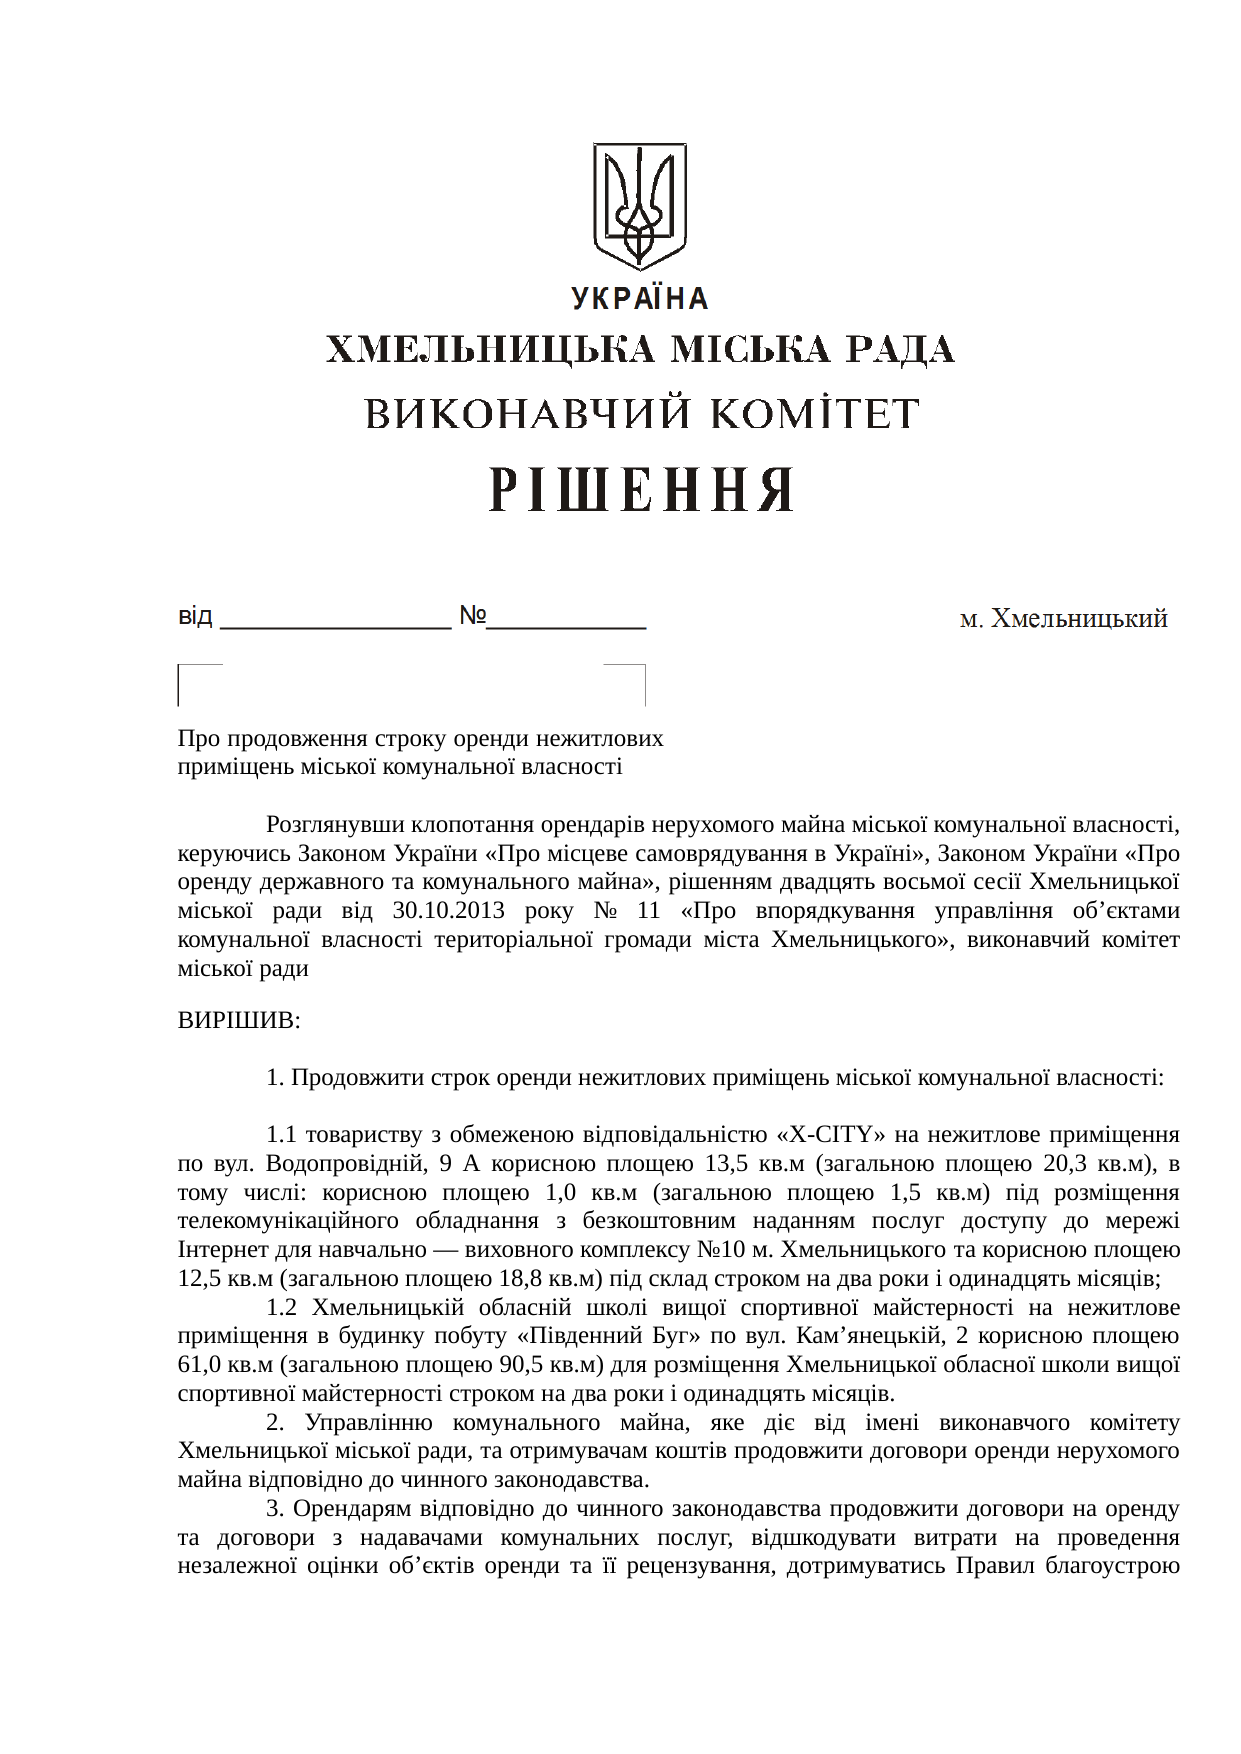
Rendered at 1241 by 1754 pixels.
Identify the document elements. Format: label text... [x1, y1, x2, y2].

text Розглянувши клопотання орендарів нерухомого майна міської комунальної власності, керуючись Законом України «Про місцеве самоврядування в Україні», Законом України «Про оренду державного та комунального майна», рішенням двадцять восьмої сесії Хмельницької міської ради від 30.10.2013 року № 11 «Про впорядкування управління об’єктами комунальної власності територіальної громади міста Хмельницького», виконавчий комітет міської ради [177, 809, 1181, 981]
text 1.2 Хмельницькій обласній школі вищої спортивної майстерності на нежитлове приміщення в будинку побуту «Південний Буг» по вул. Кам’янецькій, 2 корисною площею 61,0 кв.м (загальною площею 90,5 кв.м) для розміщення Хмельницької обласної школи вищої спортивної майстерності строком на два роки і одинадцять місяців. [177, 1292, 1181, 1407]
text 2. Управлінню комунального майна, яке діє від імені виконавчого комітету Хмельницької міської ради, та отримувачам коштів продовжити договори оренди нерухомого майна відповідно до чинного законодавства. [177, 1407, 1181, 1493]
text ВИРІШИВ: [177, 1006, 1181, 1034]
text Про продовження строку оренди нежитлових приміщень міської комунальної власності [177, 723, 664, 780]
picture [175, 140, 1169, 708]
text 1.1 товариству з обмеженою відповідальністю «X-CITY» на нежитлове приміщення по вул. Водопровідній, 9 А корисною площею 13,5 кв.м (загальною площею 20,3 кв.м), в тому числі: корисною площею 1,0 кв.м (загальною площею 1,5 кв.м) під розміщення телекомунікаційного обладнання з безкоштовним наданням послуг доступу до мережі Інтернет для навчально — виховного комплексу №10 м. Хмельницького та корисною площею 12,5 кв.м (загальною площею 18,8 кв.м) під склад строком на два роки і одинадцять місяців; [177, 1119, 1181, 1292]
text 1. Продовжити строк оренди нежитлових приміщень міської комунальної власності: [177, 1062, 1181, 1090]
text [177, 1493, 1181, 1579]
